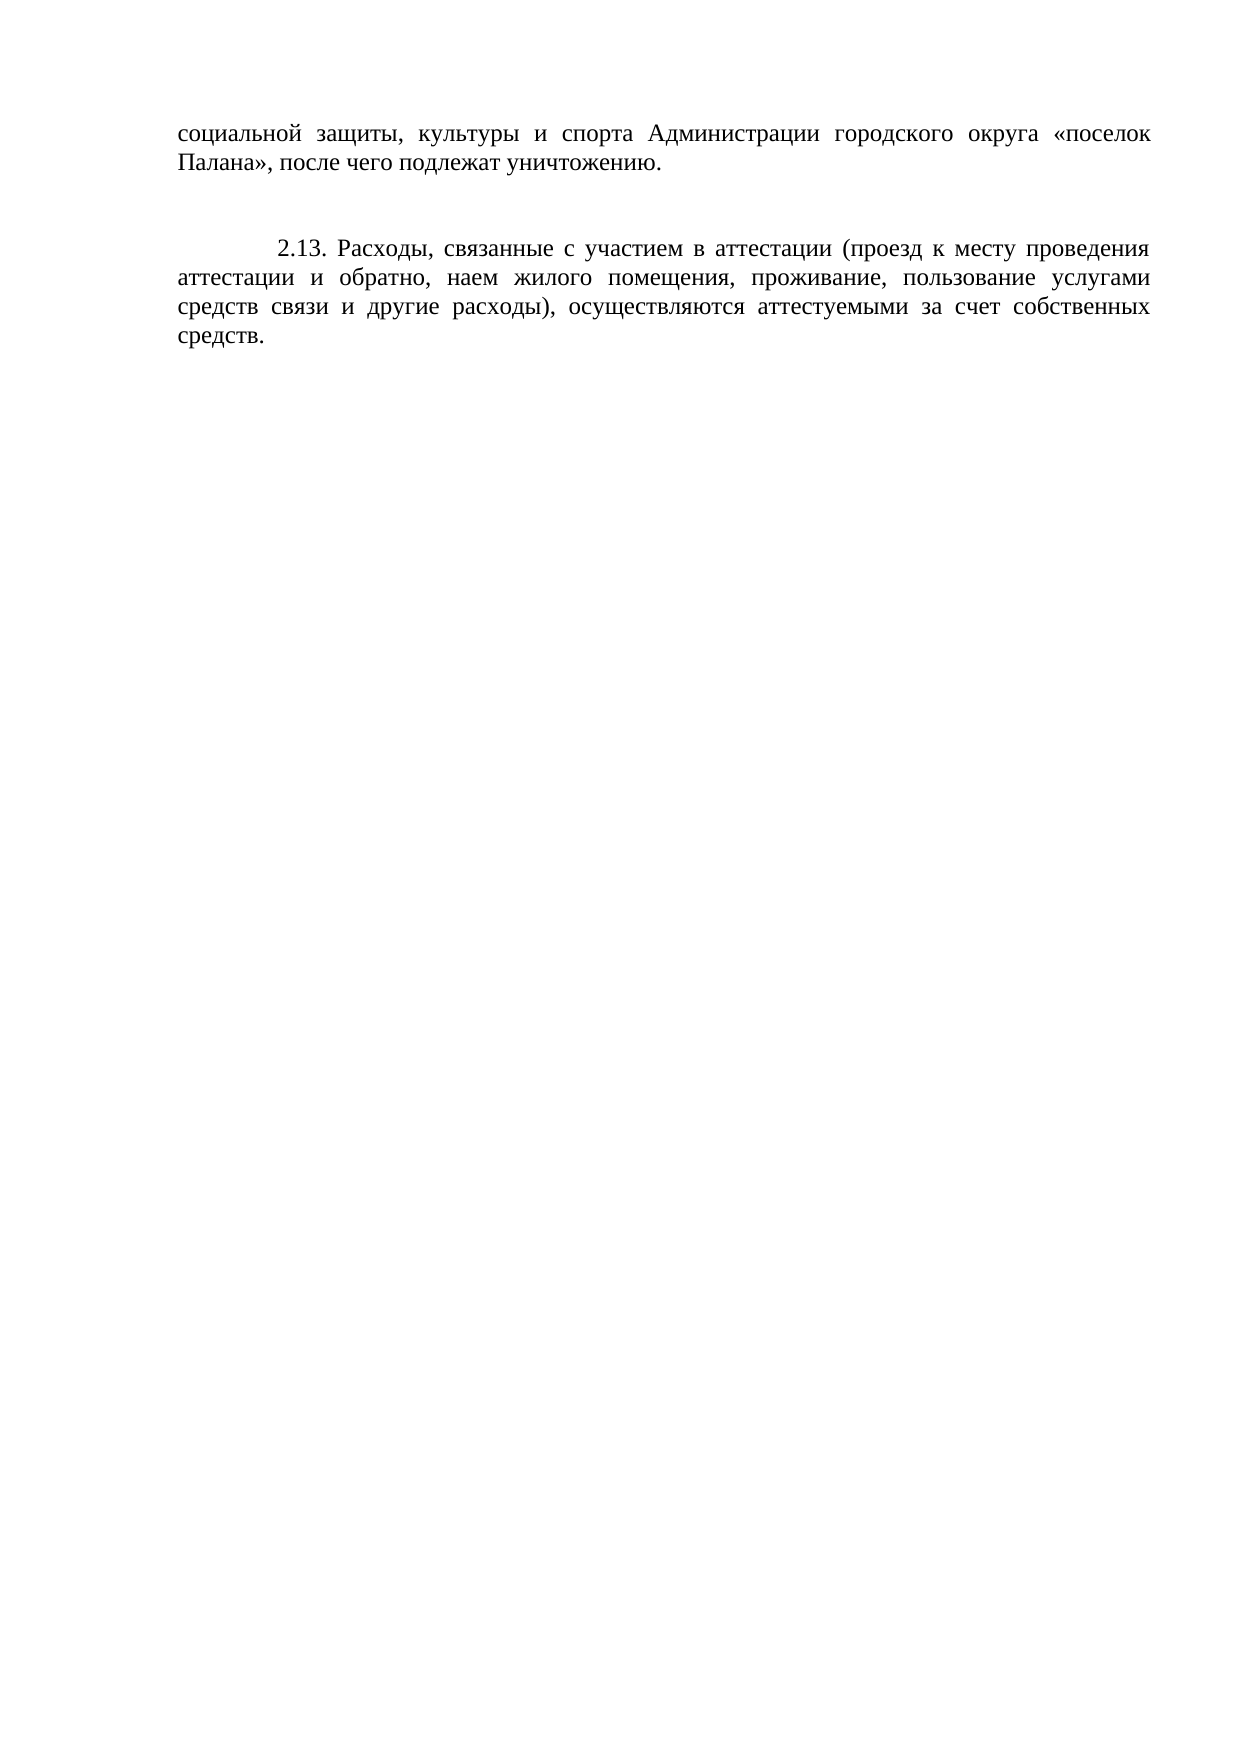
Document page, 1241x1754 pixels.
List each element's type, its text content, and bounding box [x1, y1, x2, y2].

text 2.13. Расходы, связанные с участием в аттестации (проезд к месту проведения аттестации и обратно, наем жилого помещения, проживание, пользование услугами средств связи и другие расходы), осуществляются аттестуемыми за счет собственных средств. [177, 205, 1152, 348]
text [177, 118, 1152, 176]
